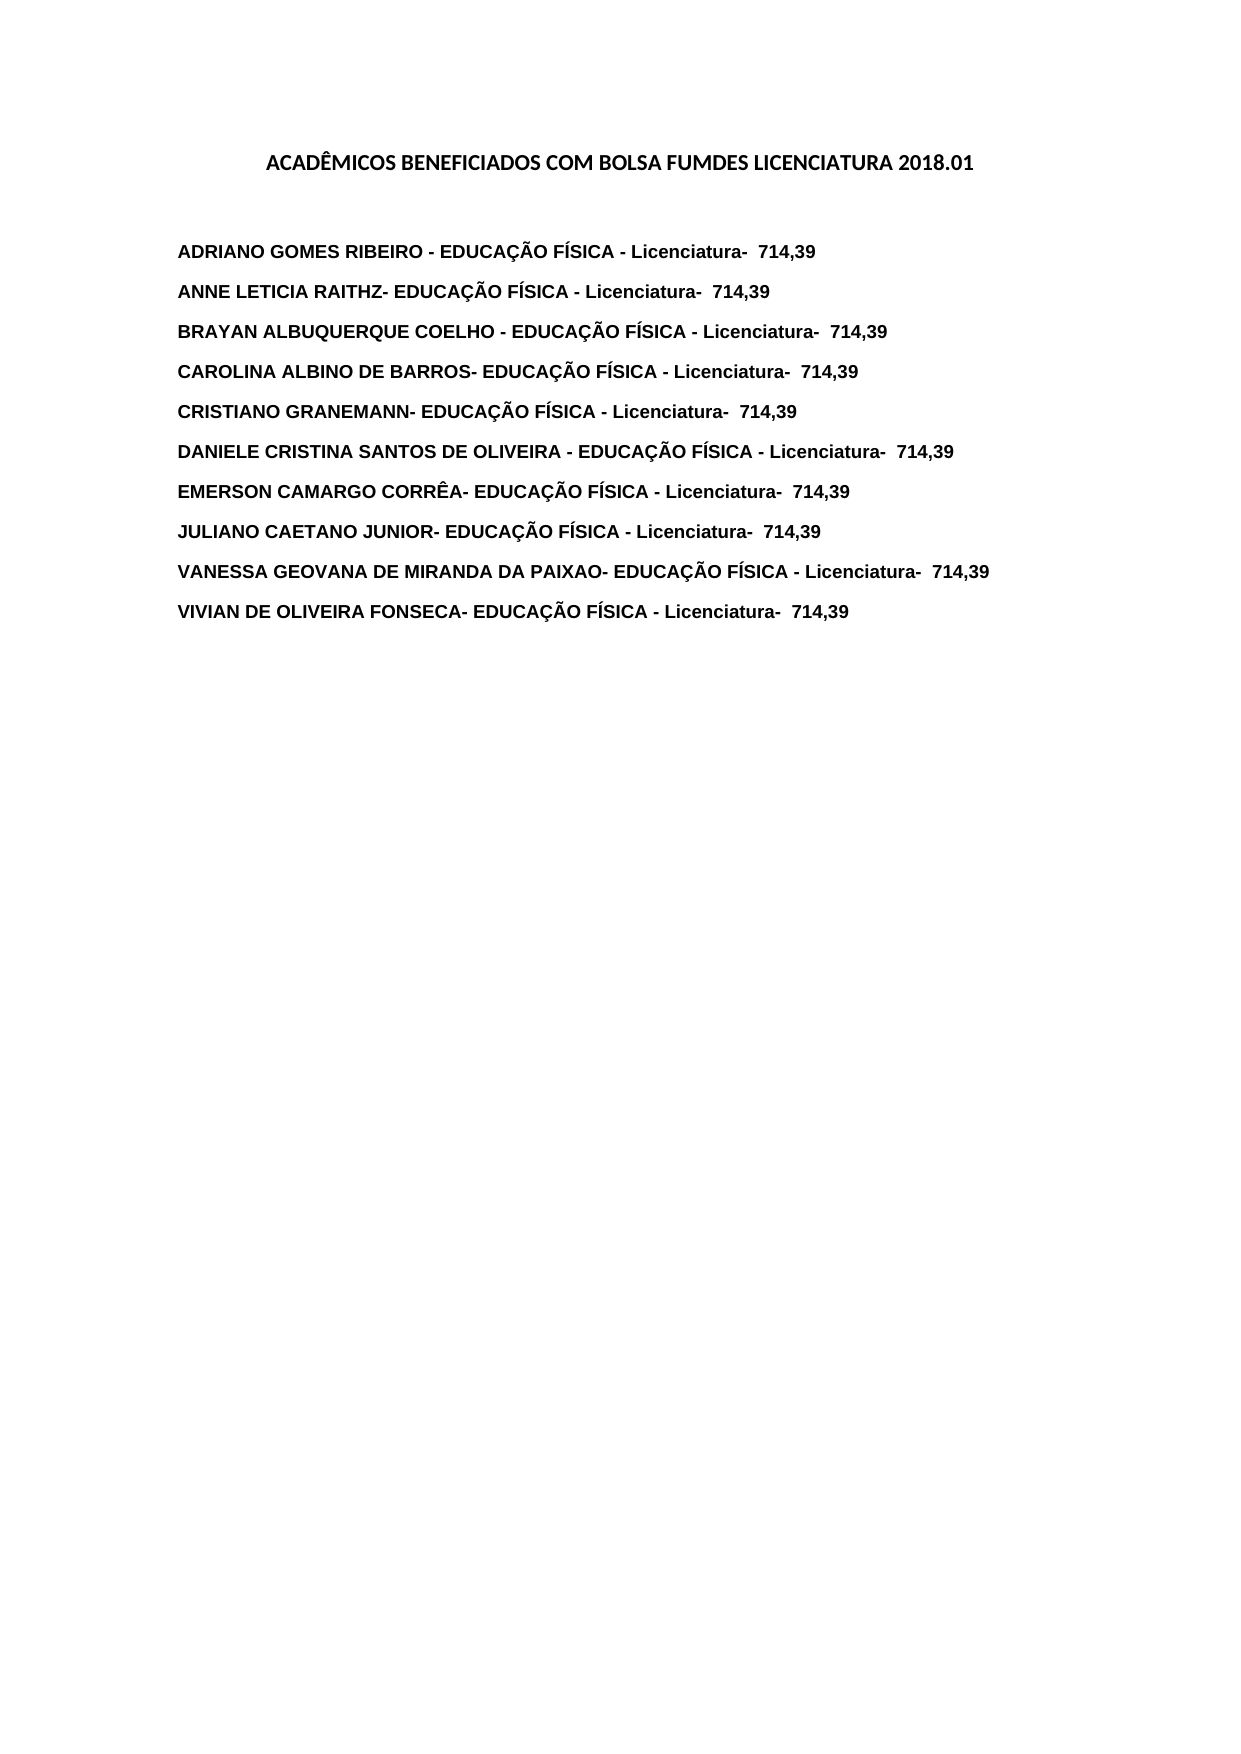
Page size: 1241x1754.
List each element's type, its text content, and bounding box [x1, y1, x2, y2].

text CRISTIANO GRANEMANN- EDUCAÇÃO FÍSICA - Licenciatura- 714,39 [177, 401, 1063, 422]
text JULIANO CAETANO JUNIOR- EDUCAÇÃO FÍSICA - Licenciatura- 714,39 [177, 521, 1063, 542]
text DANIELE CRISTINA SANTOS DE OLIVEIRA - EDUCAÇÃO FÍSICA - Licenciatura- 714,39 [177, 441, 1063, 462]
text ACADÊMICOS BENEFICIADOS COM BOLSA FUMDES LICENCIATURA 2018.01 [177, 148, 1063, 176]
text EMERSON CAMARGO CORRÊA- EDUCAÇÃO FÍSICA - Licenciatura- 714,39 [177, 481, 1063, 502]
text VANESSA GEOVANA DE MIRANDA DA PAIXAO- EDUCAÇÃO FÍSICA - Licenciatura- 714,39 [177, 561, 1063, 582]
text VIVIAN DE OLIVEIRA FONSECA- EDUCAÇÃO FÍSICA - Licenciatura- 714,39 [177, 600, 1063, 622]
text BRAYAN ALBUQUERQUE COELHO - EDUCAÇÃO FÍSICA - Licenciatura- 714,39 [177, 321, 1063, 343]
text CAROLINA ALBINO DE BARROS- EDUCAÇÃO FÍSICA - Licenciatura- 714,39 [177, 361, 1063, 383]
text ANNE LETICIA RAITHZ- EDUCAÇÃO FÍSICA - Licenciatura- 714,39 [177, 281, 1063, 303]
text ADRIANO GOMES RIBEIRO - EDUCAÇÃO FÍSICA - Licenciatura- 714,39 [177, 241, 1063, 263]
